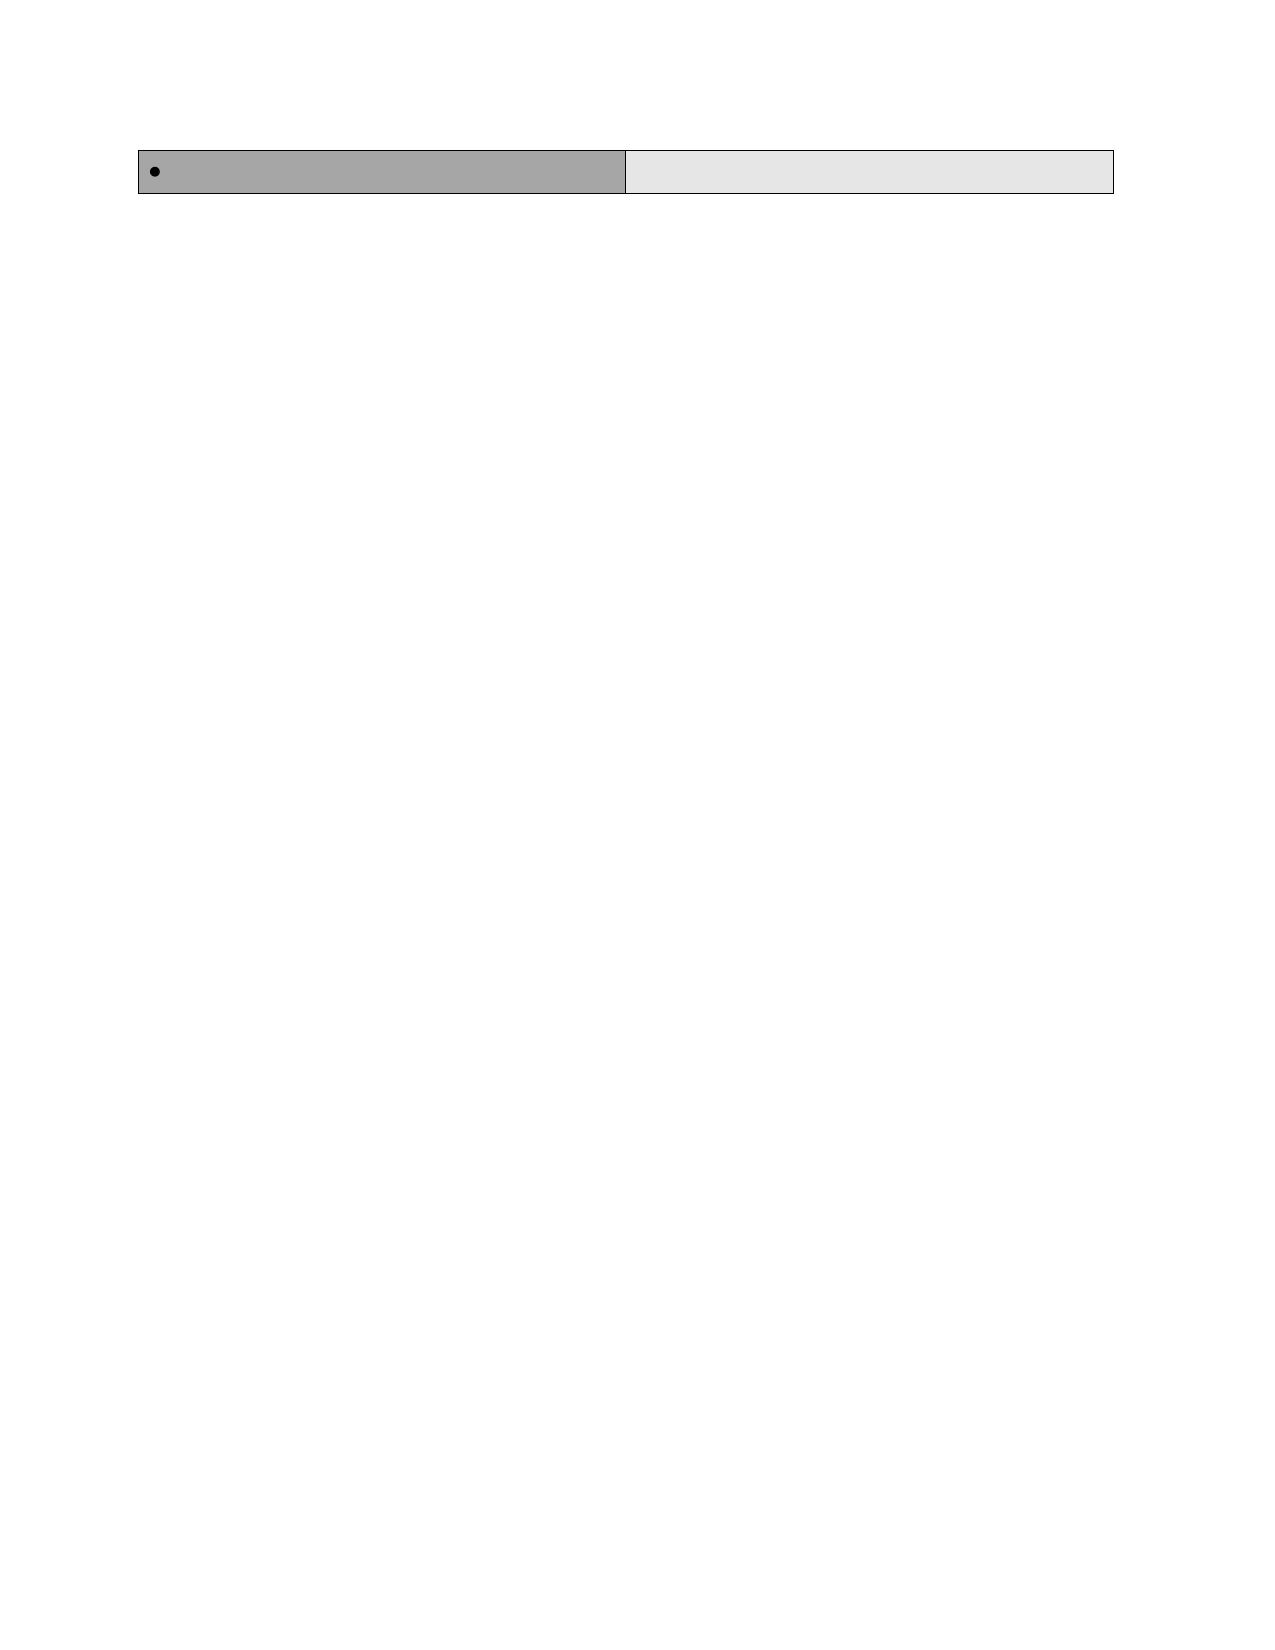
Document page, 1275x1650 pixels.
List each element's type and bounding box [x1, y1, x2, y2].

table_cell [139, 151, 625, 193]
table_cell [626, 151, 1113, 193]
